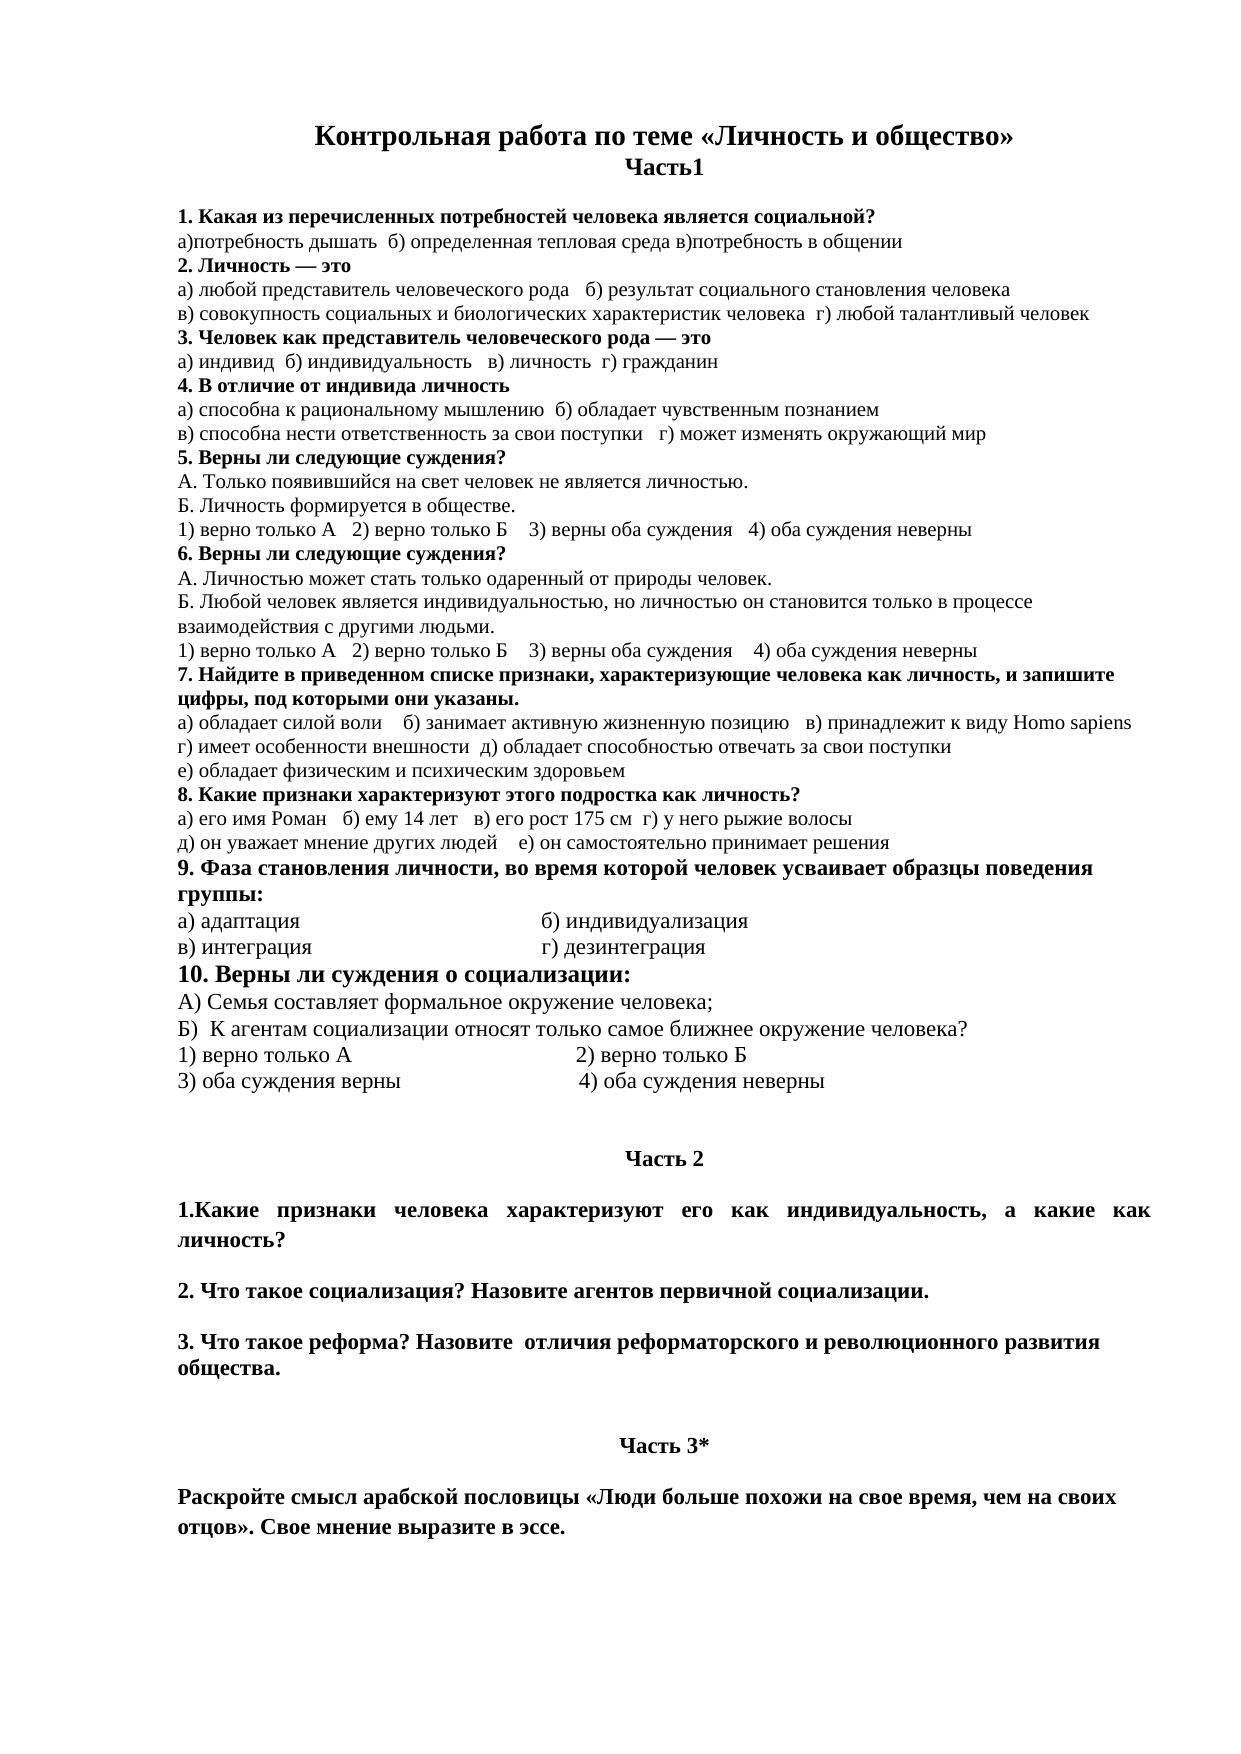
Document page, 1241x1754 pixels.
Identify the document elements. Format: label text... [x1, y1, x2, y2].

text 1. Какая из перечисленных потребностей человека является социальной? [177, 204, 1152, 228]
text Б. Личность формируется в обществе. [177, 493, 1152, 517]
text 3. Человек как представитель человеческого рода — это [177, 325, 1152, 349]
text г) имеет особенности внешности д) обладает способностью отвечать за свои поступки [177, 734, 1152, 758]
text Часть 3* [177, 1432, 1152, 1458]
text А) Семья составляет формальное окружение человека; [177, 988, 1152, 1015]
text Раскройте смысл арабской пословицы «Люди больше похожи на свое время, чем на своих отцов». Свое мнение выразите в эссе. [177, 1483, 1152, 1539]
text 1) верно только А 2) верно только Б [177, 1041, 1152, 1067]
text Контрольная работа по теме «Личность и общество» [177, 118, 1152, 152]
text в) способна нести ответственность за свои поступки г) может изменять окружающий мир [177, 421, 1152, 445]
text е) обладает физическим и психическим здоровьем [177, 758, 1152, 782]
text 1.Какие признаки человека характеризуют его как индивидуальность, а какие как личность? [177, 1196, 1152, 1252]
text Часть1 [177, 152, 1152, 180]
text 9. Фаза становления личности, во время которой человек усваивает образцы поведения группы: [177, 854, 1152, 907]
text 5. Верны ли следующие суждения? [177, 445, 1152, 469]
text 3. Что такое реформа? Назовите отличия реформаторского и революционного развития общества. [177, 1328, 1152, 1381]
text а) индивид б) индивидуальность в) личность г) гражданин [177, 349, 1152, 373]
text 1) верно только А 2) верно только Б 3) верны оба суждения 4) оба суждения неверны [177, 638, 1152, 662]
text 3) оба суждения верны 4) оба суждения неверны [177, 1067, 1152, 1094]
text а) адаптация б) индивидуализация [177, 907, 1152, 933]
text 4. В отличие от индивида личность [177, 373, 1152, 397]
text 2. Личность — это [177, 253, 1152, 277]
text 2. Что такое социализация? Назовите агентов первичной социализации. [177, 1277, 1152, 1303]
text 8. Какие признаки характеризуют этого подростка как личность? [177, 782, 1152, 806]
text 7. Найдите в приведенном списке признаки, характеризующие человека как личность, и запишите цифры, под которыми они указаны. [177, 662, 1152, 710]
text д) он уважает мнение других людей е) он самостоятельно принимает решения [177, 830, 1152, 854]
text 10. Верны ли суждения о социализации: [177, 959, 1152, 988]
text в) совокупность социальных и биологических характеристик человека г) любой талантливый человек [177, 301, 1152, 325]
text 6. Верны ли следующие суждения? [177, 541, 1152, 565]
text а) обладает силой воли б) занимает активную жизненную позицию в) принадлежит к виду Homo sapiens [177, 710, 1152, 734]
text а) любой представитель человеческого рода б) результат социального становления человека [177, 277, 1152, 301]
text А. Только появившийся на свет человек не является личностью. [177, 469, 1152, 493]
text в) интеграция г) дезинтеграция [177, 933, 1152, 959]
text Б) К агентам социализации относят только самое ближнее окружение человека? [177, 1015, 1152, 1041]
text а)потребность дышать б) определенная тепловая среда в)потребность в общении [177, 228, 1152, 253]
text 1) верно только А 2) верно только Б 3) верны оба суждения 4) оба суждения неверны [177, 517, 1152, 541]
text Часть 2 [177, 1145, 1152, 1171]
text а) его имя Роман б) ему 14 лет в) его рост 175 см г) у него рыжие волосы [177, 806, 1152, 830]
text а) способна к рациональному мышлению б) обладает чувственным познанием [177, 397, 1152, 421]
text А. Личностью может стать только одаренный от природы человек. [177, 565, 1152, 589]
text Б. Любой человек является индивидуальностью, но личностью он становится только в процессе взаимодействия с другими людьми. [177, 589, 1152, 638]
